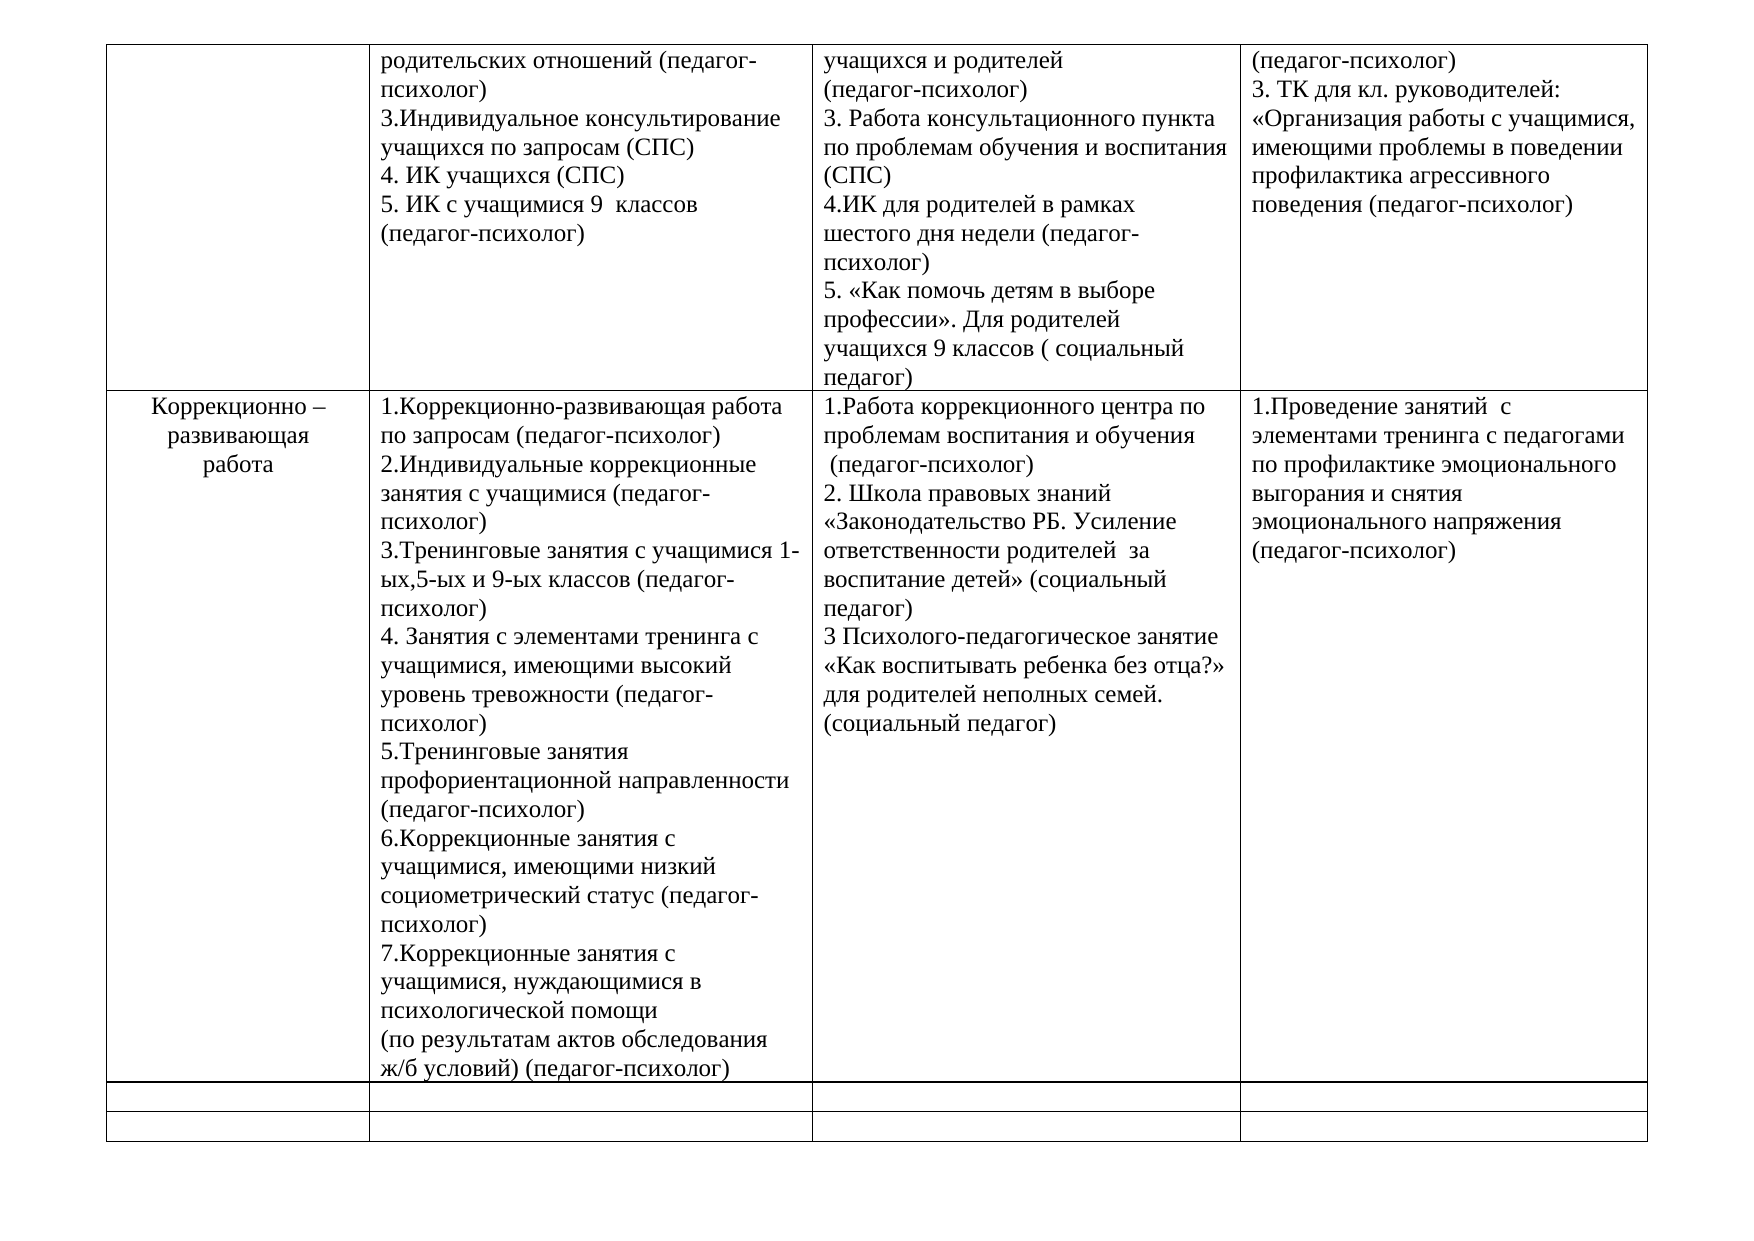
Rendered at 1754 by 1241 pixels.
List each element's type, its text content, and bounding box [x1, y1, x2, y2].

table_cell [370, 1112, 812, 1141]
table_cell [1241, 1083, 1647, 1111]
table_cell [1241, 45, 1647, 390]
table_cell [107, 45, 369, 390]
table_cell [813, 1112, 1240, 1141]
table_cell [370, 45, 812, 390]
table_cell [1241, 1112, 1647, 1141]
table_cell [107, 1112, 369, 1141]
table_cell [107, 1083, 369, 1111]
table_cell 1.Работа коррекционного центра по проблемам воспитания и обучения (педагог-психолог) 2. Школа правовых знаний «Законодательство РБ. Усиление ответственности родителей за воспитание детей» (социальный педагог) 3 Психолого-педагогическое занятие «Как воспитывать ребенка без отца?» для родителей неполных семей. (социальный педагог) [813, 391, 1240, 1081]
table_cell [813, 45, 1240, 390]
table_cell 1.Проведение занятий с элементами тренинга с педагогами по профилактике эмоционального выгорания и снятия эмоционального напряжения (педагог-психолог) [1241, 391, 1647, 1081]
table_cell [813, 1083, 1240, 1111]
table_cell 1.Коррекционно-развивающая работа по запросам (педагог-психолог) 2.Индивидуальные коррекционные занятия с учащимися (педагог-психолог) 3.Тренинговые занятия с учащимися 1-ых,5-ых и 9-ых классов (педагог-психолог) 4. Занятия с элементами тренинга с учащимися, имеющими высокий уровень тревожности (педагог-психолог) 5.Тренинговые занятия профориентационной направленности (педагог-психолог) 6.Коррекционные занятия с учащимися, имеющими низкий социометрический статус (педагог-психолог) 7.Коррекционные занятия с учащимися, нуждающимися в психологической помощи (по результатам актов обследования ж/б условий) (педагог-психолог) [370, 391, 812, 1081]
table_cell Коррекционно – развивающая работа [107, 391, 369, 1081]
table_cell [370, 1083, 812, 1111]
